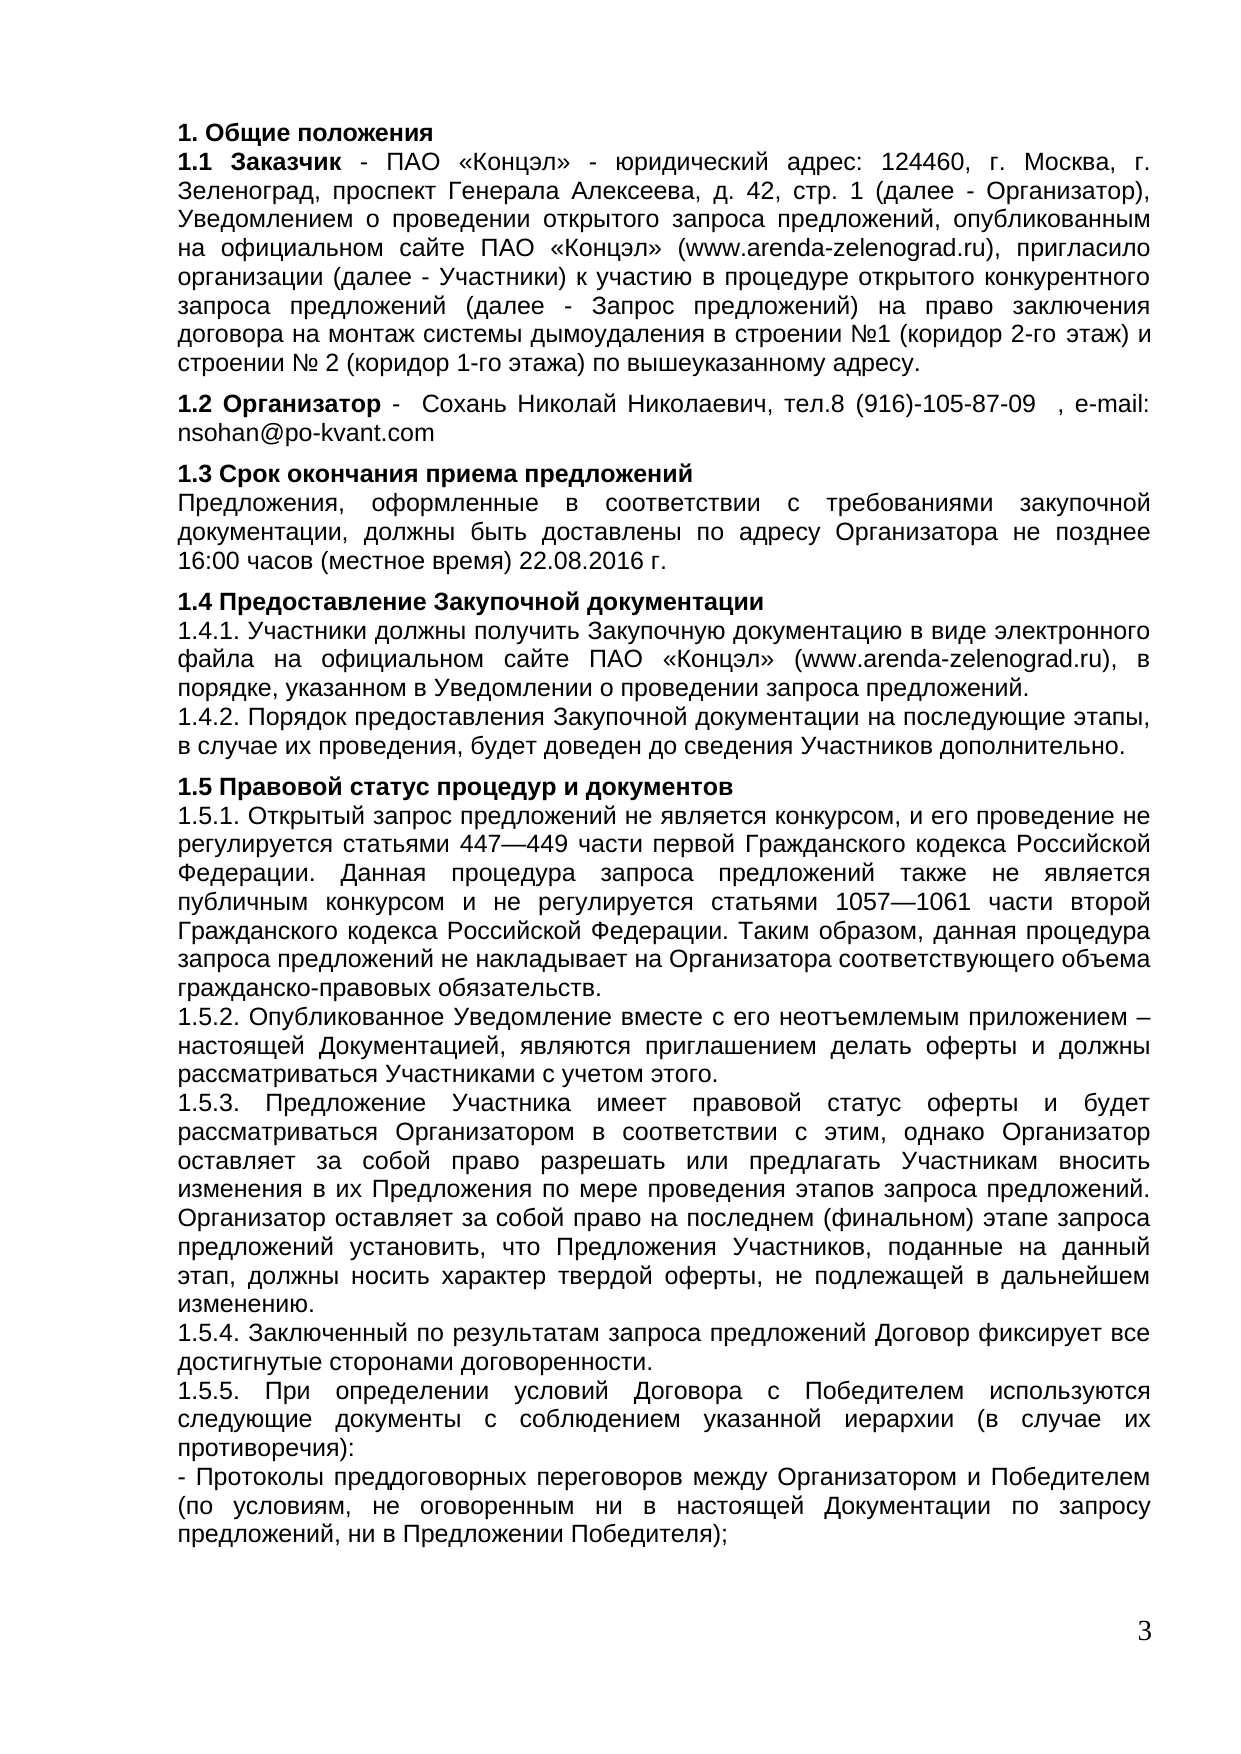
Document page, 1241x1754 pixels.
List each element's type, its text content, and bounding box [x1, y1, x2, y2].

text 1.5 Правовой статус процедур и документов [177, 772, 1152, 801]
text 1.4.1. Участники должны получить Закупочную документацию в виде электронного файла на официальном сайте ПАО «Концэл» (www.arenda-zelenograd.ru), в порядке, указанном в Уведомлении о проведении запроса предложений. [177, 616, 1152, 702]
text 1.5.3. Предложение Участника имеет правовой статус оферты и будет рассматриваться Организатором в соответствии с этим, однако Организатор оставляет за собой право разрешать или предлагать Участникам вносить изменения в их Предложения по мере проведения этапов запроса предложений. Организатор оставляет за собой право на последнем (финальном) этапе запроса предложений установить, что Предложения Участников, поданные на данный этап, должны носить характер твердой оферты, не подлежащей в дальнейшем изменению. [177, 1088, 1152, 1318]
text 1.5.1. Открытый запрос предложений не является конкурсом, и его проведение не регулируется статьями 447—449 части первой Гражданского кодекса Российской Федерации. Данная процедура запроса предложений также не является публичным конкурсом и не регулируется статьями 1057—1061 части второй Гражданского кодекса Российской Федерации. Таким образом, данная процедура запроса предложений не накладывает на Организатора соответствующего объема гражданско-правовых обязательств. [177, 801, 1152, 1002]
text Предложения, оформленные в соответствии с требованиями закупочной документации, должны быть доставлены по адресу Организатора не позднее 16:00 часов (местное время) 22.08.2016 г. [177, 488, 1152, 574]
text 1.5.4. Заключенный по результатам запроса предложений Договор фиксирует все достигнутые сторонами договоренности. [177, 1318, 1152, 1376]
text 1.4 Предоставление Закупочной документации [177, 587, 1152, 616]
text 1. Общие положения [177, 118, 1152, 147]
text 1.3 Срок окончания приема предложений [177, 459, 1152, 488]
list 1.2 Организатор - Сохань Николай Николаевич, тел.8 (916)-105-87-09 , e-mail: nsohan@po-kvant.com [177, 389, 1152, 447]
text - Протоколы преддоговорных переговоров между Организатором и Победителем (по условиям, не оговоренным ни в настоящей Документации по запросу предложений, ни в Предложении Победителя); [177, 1462, 1152, 1548]
text 1.4.2. Порядок предоставления Закупочной документации на последующие этапы, в случае их проведения, будет доведен до сведения Участников дополнительно. [177, 702, 1152, 759]
text 1.5.2. Опубликованное Уведомление вместе с его неотъемлемым приложением – настоящей Документацией, являются приглашением делать оферты и должны рассматриваться Участниками с учетом этого. [177, 1002, 1152, 1088]
text 1.1 Заказчик - ПАО «Концэл» - юридический адрес: 124460, г. Москва, г. Зеленоград, проспект Генерала Алексеева, д. 42, стр. 1 (далее - Организатор), Уведомлением о проведении открытого запроса предложений, опубликованным на официальном сайте ПАО «Концэл» (www.arenda-zelenograd.ru), пригласило организации (далее - Участники) к участию в процедуре открытого конкурентного запроса предложений (далее - Запрос предложений) на право заключения договора на монтаж системы дымоудаления в строении №1 (коридор 2-го этаж) и строении № 2 (коридор 1-го этажа) по вышеуказанному адресу. [177, 147, 1152, 377]
text 1.5.5. При определении условий Договора с Победителем используются следующие документы с соблюдением указанной иерархии (в случае их противоречия): [177, 1376, 1152, 1462]
